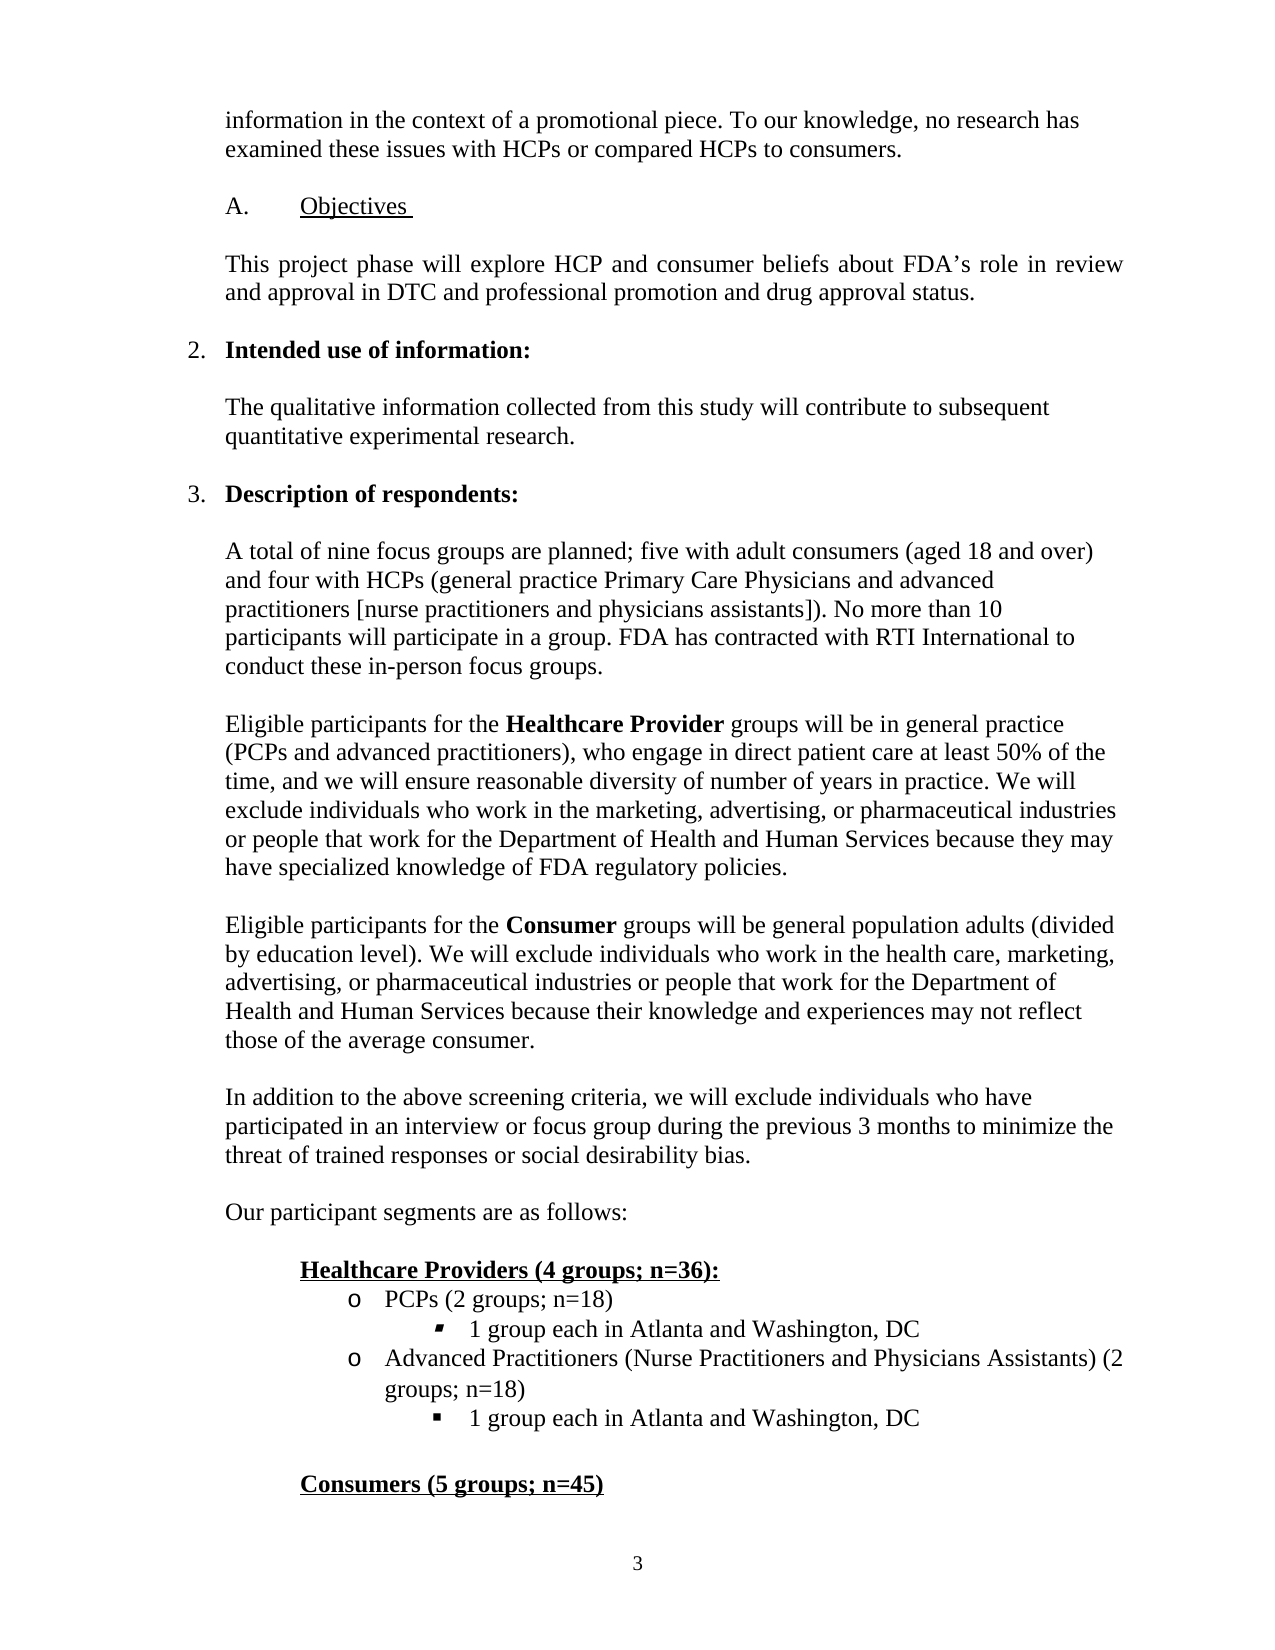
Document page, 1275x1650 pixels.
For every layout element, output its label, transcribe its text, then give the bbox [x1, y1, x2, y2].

list PCPs (2 groups; n=18) [347, 1284, 1125, 1314]
text A total of nine focus groups are planned; five with adult consumers (aged 18 and over) and four with HCPs (general practice Primary Care Physicians and advanced practitioners [nurse practitioners and physicians assistants]). No more than 10 participants will participate in a group. FDA has contracted with RTI International to conduct these in-person focus groups. [225, 536, 1125, 680]
text Eligible participants for the Consumer groups will be general population adults (divided by education level). We will exclude individuals who work in the health care, marketing, advertising, or pharmaceutical industries or people that work for the Department of Health and Human Services because their knowledge and experiences may not reflect those of the average consumer. [225, 910, 1125, 1054]
text A. Objectives [150, 191, 1125, 220]
list Description of respondents: [187, 479, 1125, 507]
text Consumers (5 groups; n=45) [225, 1469, 1125, 1497]
text Eligible participants for the Healthcare Provider groups will be in general practice (PCPs and advanced practitioners), who engage in direct patient care at least 50% of the time, and we will ensure reasonable diversity of number of years in practice. We will exclude individuals who work in the marketing, advertising, or pharmaceutical industries or people that work for the Department of Health and Human Services because they may have specialized knowledge of FDA regulatory policies. [225, 709, 1125, 881]
text This project phase will explore HCP and consumer beliefs about FDA’s role in review and approval in DTC and professional promotion and drug approval status. [225, 249, 1125, 306]
text Consumer understanding of the prescription drug approval process is lacking, and many misconceptions about the process and requirements persist. Although healthcare professionals (HCPs) may have a deeper understanding than consumers of the approval required for prescription drugs, it is unclear to what extent they understand the details of FDA’s oversight role with regard to promotion or the best way to communicate this information in the context of a promotional piece. To our knowledge, no research has examined these issues with HCPs or compared HCPs to consumers. [225, 105, 1125, 162]
text Our participant segments are as follows: [225, 1197, 1125, 1226]
list 1 group each in Atlanta and Washington, DC [431, 1314, 1125, 1343]
list Advanced Practitioners (Nurse Practitioners and Physicians Assistants) (2 groups; n=18) [347, 1343, 1125, 1403]
text Healthcare Providers (4 groups; n=36): [225, 1255, 1125, 1284]
text The qualitative information collected from this study will contribute to subsequent quantitative experimental research. [225, 392, 1125, 450]
list Intended use of information: [187, 335, 1125, 364]
text In addition to the above screening criteria, we will exclude individuals who have participated in an interview or focus group during the previous 3 months to minimize the threat of trained responses or social desirability bias. [225, 1082, 1125, 1169]
list 1 group each in Atlanta and Washington, DC [431, 1403, 1125, 1432]
